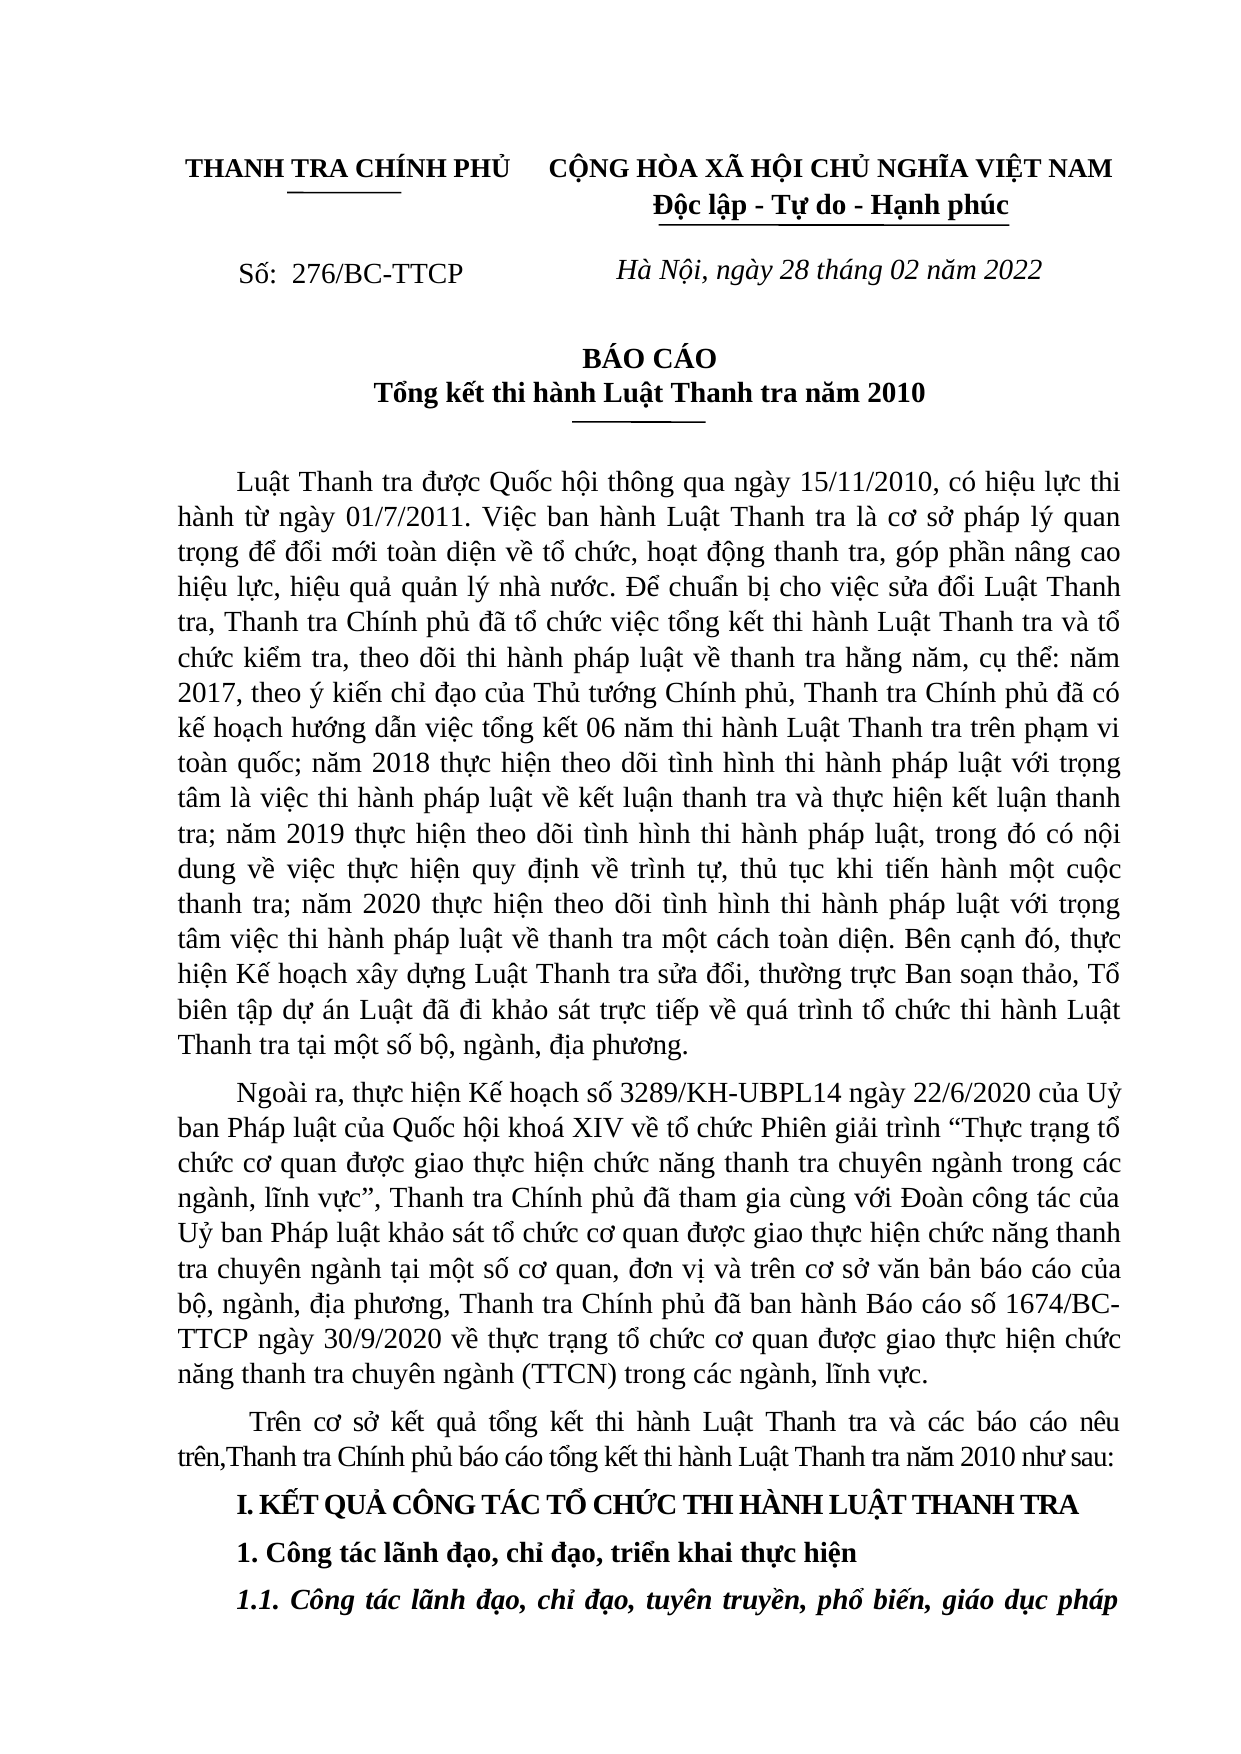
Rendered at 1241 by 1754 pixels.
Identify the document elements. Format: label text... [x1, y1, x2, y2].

text BÁO CÁO [177, 341, 1122, 375]
text I. KẾT QUẢ CÔNG TÁC TỔ CHỨC THI HÀNH LUẬT THANH TRA [177, 1487, 1122, 1521]
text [177, 1582, 1122, 1616]
text Luật Thanh tra được Quốc hội thông qua ngày 15/11/2010, có hiệu lực thi hành từ ngày 01/7/2011. Việc ban hành Luật Thanh tra là cơ sở pháp lý quan trọng để đổi mới toàn diện về tổ chức, hoạt động thanh tra, góp phần nâng cao hiệu lực, hiệu quả quản lý nhà nước. Để chuẩn bị cho việc sửa đổi Luật Thanh tra, Thanh tra Chính phủ đã tổ chức việc tổng kết thi hành Luật Thanh tra và tổ chức kiểm tra, theo dõi thi hành pháp luật về thanh tra hằng năm, cụ thể: năm 2017, theo ý kiến chỉ đạo của Thủ tướng Chính phủ, Thanh tra Chính phủ đã có kế hoạch hướng dẫn việc tổng kết 06 năm thi hành Luật Thanh tra trên phạm vi toàn quốc; năm 2018 thực hiện theo dõi tình hình thi hành pháp luật với trọng tâm là việc thi hành pháp luật về kết luận thanh tra và thực hiện kết luận thanh tra; năm 2019 thực hiện theo dõi tình hình thi hành pháp luật, trong đó có nội dung về việc thực hiện quy định về trình tự, thủ tục khi tiến hành một cuộc thanh tra; năm 2020 thực hiện theo dõi tình hình thi hành pháp luật với trọng tâm việc thi hành pháp luật về thanh tra một cách toàn diện. Bên cạnh đó, thực hiện Kế hoạch xây dựng Luật Thanh tra sửa đổi, thường trực Ban soạn thảo, Tổ biên tập dự án Luật đã đi khảo sát trực tiếp về quá trình tổ chức thi hành Luật Thanh tra tại một số bộ, ngành, địa phương. [177, 568, 1122, 1061]
table_cell Hà Nội, ngày 28 tháng 02 năm 2022 [528, 239, 1133, 303]
table_header THANH TRA CHÍNH PHỦ [174, 152, 528, 239]
text Ngoài ra, thực hiện Kế hoạch số 3289/KH-UBPL14 ngày 22/6/2020 của Uỷ ban Pháp luật của Quốc hội khoá XIV về tổ chức Phiên giải trình “Thực trạng tổ chức cơ quan được giao thực hiện chức năng thanh tra chuyên ngành trong các ngành, lĩnh vực”, Thanh tra Chính phủ đã tham gia cùng với Đoàn công tác của Uỷ ban Pháp luật khảo sát tổ chức cơ quan được giao thực hiện chức năng thanh tra chuyên ngành tại một số cơ quan, đơn vị và trên cơ sở văn bản báo cáo của bộ, ngành, địa phương, Thanh tra Chính phủ đã ban hành Báo cáo số 1674/BC-TTCP ngày 30/9/2020 về thực trạng tổ chức cơ quan được giao thực hiện chức năng thanh tra chuyên ngành (TTCN) trong các ngành, lĩnh vực. [177, 1075, 1122, 1390]
table_cell Số: 276/BC-TTCP [174, 239, 528, 303]
text Trên cơ sở kết quả tổng kết thi hành Luật Thanh tra và các báo cáo nêu trên,Thanh tra Chính phủ báo cáo tổng kết thi hành Luật Thanh tra năm 2010 như sau: [177, 1404, 1122, 1473]
text 1. Công tác lãnh đạo, chỉ đạo, triển khai thực hiện [177, 1535, 1122, 1568]
text Tổng kết thi hành Luật Thanh tra năm 2010 [177, 375, 1122, 408]
table_header CỘNG HÒA XÃ HỘI CHỦ NGHĨA VIỆT NAM Độc lập - Tự do - Hạnh phúc [528, 152, 1133, 239]
